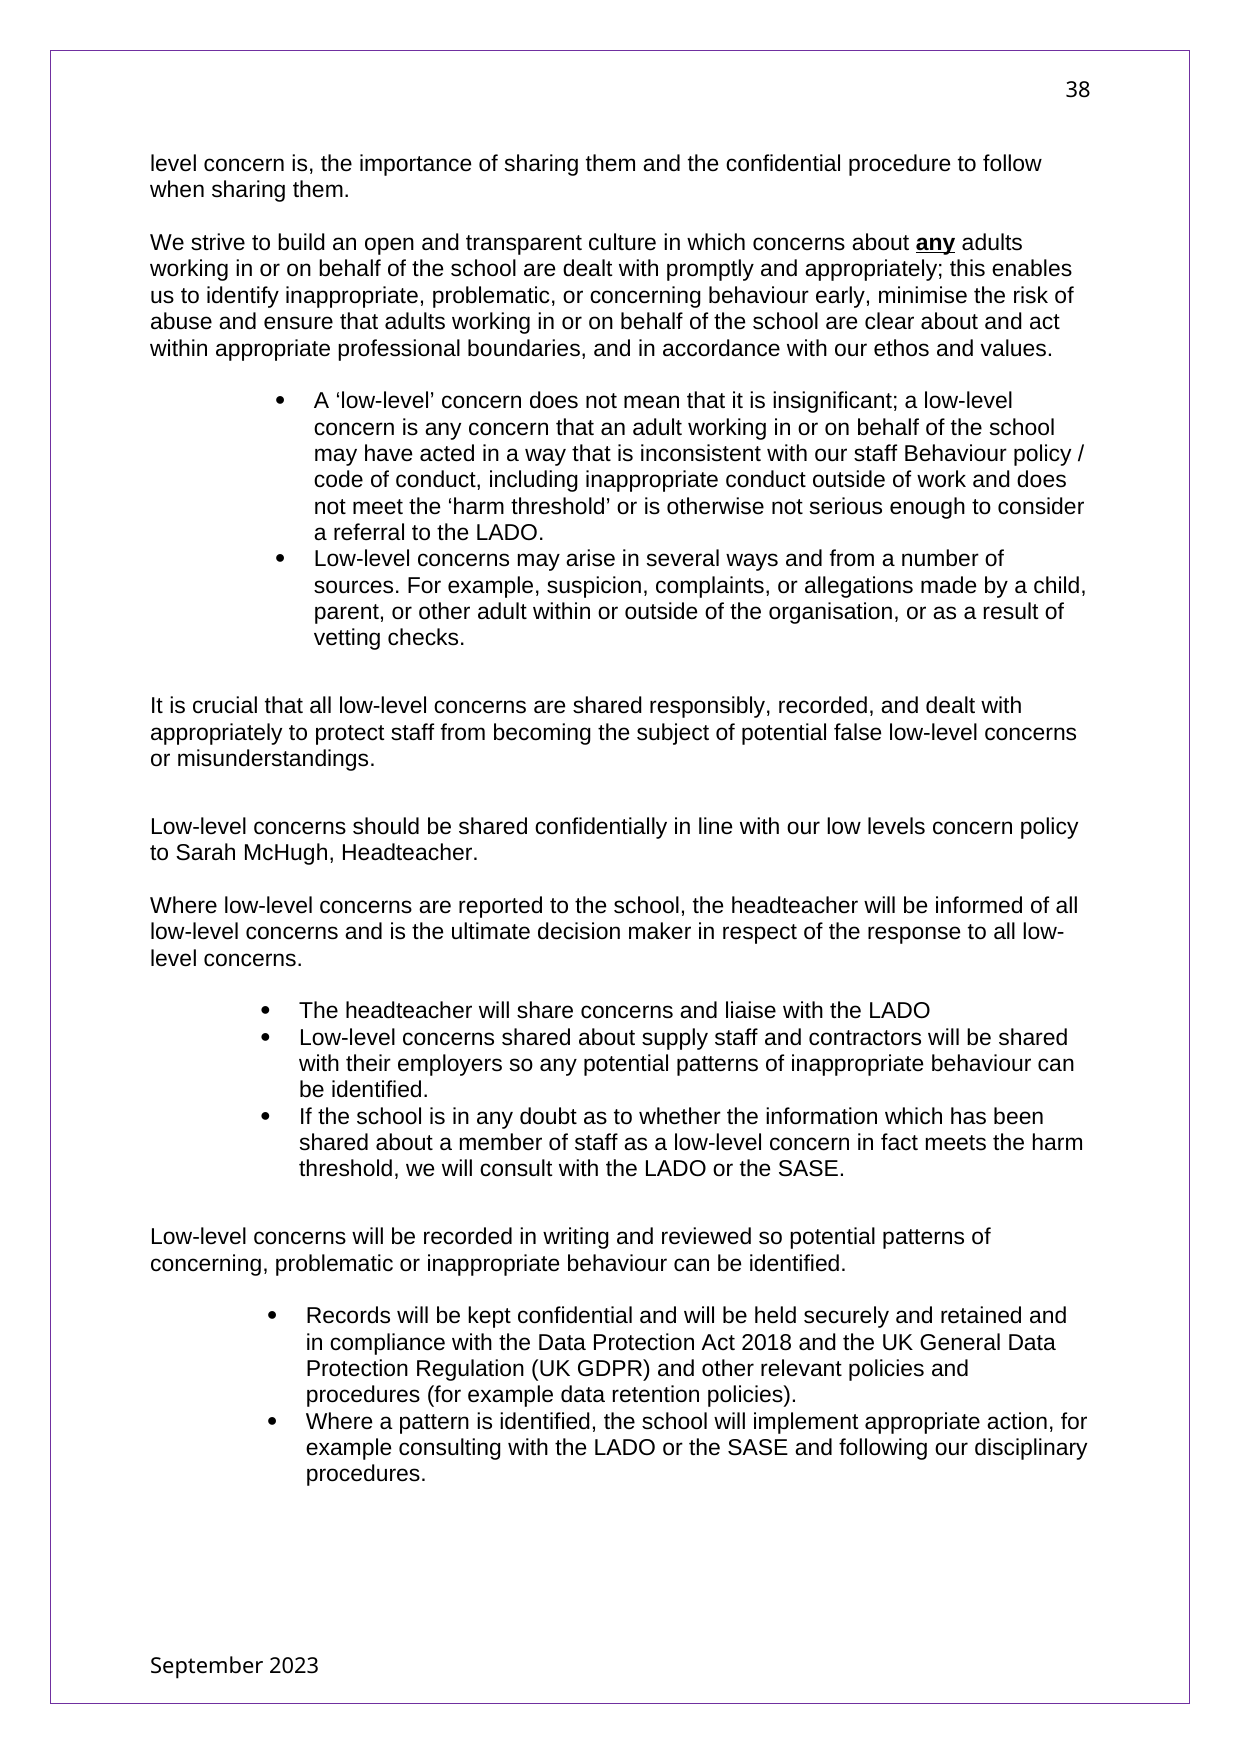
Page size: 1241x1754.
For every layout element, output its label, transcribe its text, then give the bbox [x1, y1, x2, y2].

text Low-level concerns will be recorded in writing and reviewed so potential patterns of concerning, problematic or inappropriate behaviour can be identified. [150, 1223, 1090, 1276]
text Where low-level concerns are reported to the school, the headteacher will be informed of all low-level concerns and is the ultimate decision maker in respect of the response to all low-level concerns. [150, 892, 1090, 971]
list A ‘low-level’ concern does not mean that it is insignificant; a low-level concern is any concern that an adult working in or on behalf of the school may have acted in a way that is inconsistent with our staff Behaviour policy / code of conduct, including inappropriate conduct outside of work and does not meet the ‘harm threshold’ or is otherwise not serious enough to consider a referral to the LADO. [276, 387, 1090, 545]
list Low-level concerns may arise in several ways and from a number of sources. For example, suspicion, complaints, or allegations made by a child, parent, or other adult within or outside of the organisation, or as a result of vetting checks. [276, 545, 1090, 651]
list Records will be kept confidential and will be held securely and retained and in compliance with the Data Protection Act 2018 and the UK General Data Protection Regulation (UK GDPR) and other relevant policies and procedures (for example data retention policies). [268, 1302, 1090, 1408]
list The headteacher will share concerns and liaise with the LADO [261, 997, 1090, 1023]
list Where a pattern is identified, the school will implement appropriate action, for example consulting with the LADO or the SASE and following our disciplinary procedures. [268, 1408, 1090, 1487]
list If the school is in any doubt as to whether the information which has been shared about a member of staff as a low-level concern in fact meets the harm threshold, we will consult with the LADO or the SASE. [261, 1103, 1090, 1182]
text Low-level concerns should be shared confidentially in line with our low levels concern policy to Sarah McHugh, Headteacher. [150, 813, 1090, 865]
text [150, 150, 1090, 203]
text We strive to build an open and transparent culture in which concerns about any adults working in or on behalf of the school are dealt with promptly and appropriately; this enables us to identify inappropriate, problematic, or concerning behaviour early, minimise the risk of abuse and ensure that adults working in or on behalf of the school are clear about and act within appropriate professional boundaries, and in accordance with our ethos and values. [150, 229, 1090, 361]
text It is crucial that all low-level concerns are shared responsibly, recorded, and dealt with appropriately to protect staff from becoming the subject of potential false low-level concerns or misunderstandings. [150, 692, 1090, 771]
list Low-level concerns shared about supply staff and contractors will be shared with their employers so any potential patterns of inappropriate behaviour can be identified. [261, 1023, 1090, 1103]
